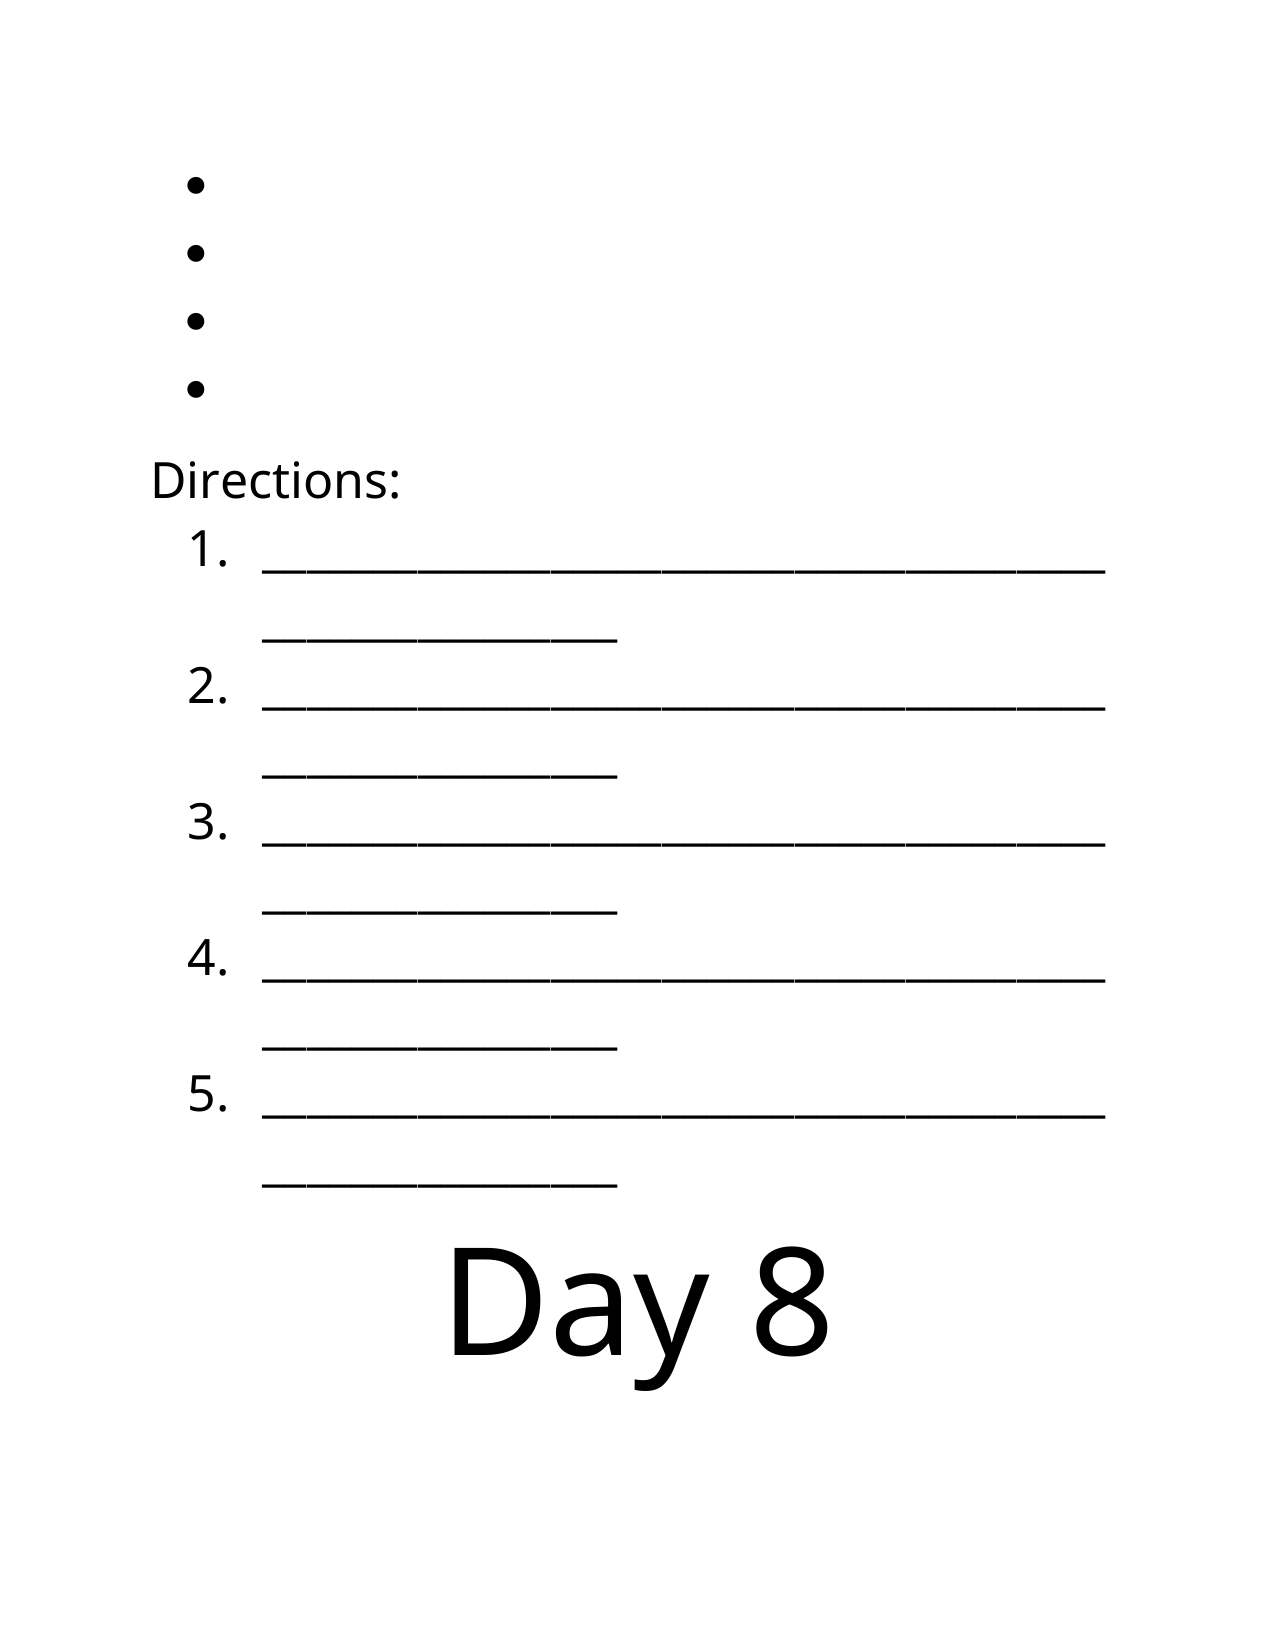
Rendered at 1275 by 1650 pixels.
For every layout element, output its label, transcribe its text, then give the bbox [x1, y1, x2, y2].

list ______________________________________________________ [187, 1058, 1125, 1194]
text Directions: [150, 445, 1125, 513]
list ______________________________________________________ [187, 513, 1125, 649]
list ______________________________________________________ [187, 649, 1125, 786]
list ______________________________________________________ [187, 922, 1125, 1058]
list ______________________________________________________ [187, 786, 1125, 922]
text Day 8 [150, 1194, 1125, 1399]
